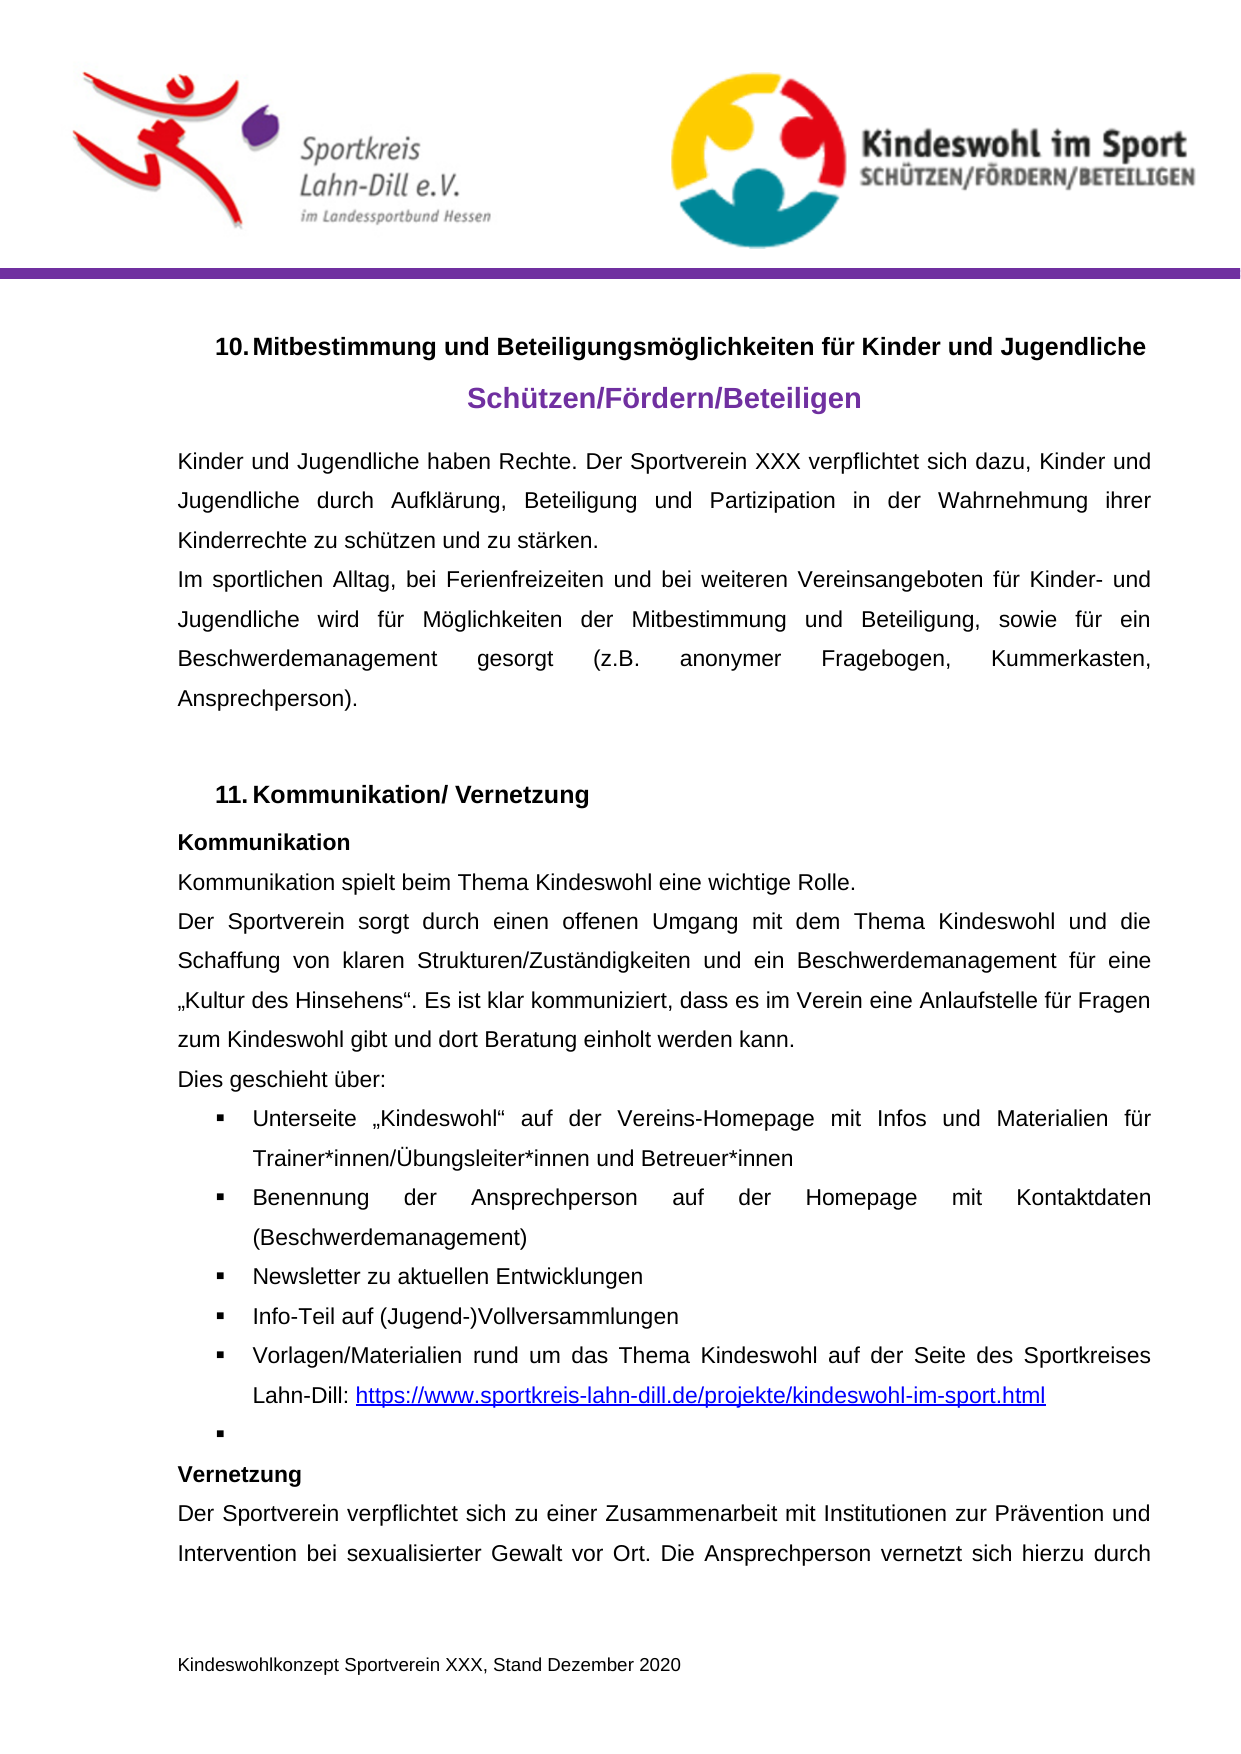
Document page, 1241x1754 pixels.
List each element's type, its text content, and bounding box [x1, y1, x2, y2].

text Dies geschieht über: [177, 1066, 1152, 1092]
text Kinder und Jugendliche haben Rechte. Der Sportverein XXX verpflichtet sich dazu, Kinder und Jugendliche durch Aufklärung, Beteiligung und Partizipation in der Wahrnehmung ihrer Kinderrechte zu schützen und zu stärken. [177, 448, 1152, 553]
text Schützen/Fördern/Beteiligen [177, 381, 1152, 414]
list Newsletter zu aktuellen Entwicklungen [215, 1263, 1152, 1289]
text Kommunikation [177, 829, 1152, 855]
picture [48, 49, 517, 253]
list Vorlagen/Materialien rund um das Thema Kindeswohl auf der Seite des Sportkreises Lahn-Dill: https://www.sportkreis-lahn-dill.de/projekte/kindeswohl-im-sport.html [215, 1342, 1152, 1408]
subtitle Kommunikation/ Vernetzung [215, 779, 1152, 808]
list Benennung der Ansprechperson auf der Homepage mit Kontaktdaten (Beschwerdemanagement) [215, 1184, 1152, 1250]
text Im sportlichen Alltag, bei Ferienfreizeiten und bei weiteren Vereinsangeboten für Kinder- und Jugendliche wird für Möglichkeiten der Mitbestimmung und Beteiligung, sowie für ein Beschwerdemanagement gesorgt (z.B. anonymer Fragebogen, Kummerkasten, Ansprechperson). [177, 566, 1152, 711]
text Der Sportverein sorgt durch einen offenen Umgang mit dem Thema Kindeswohl und die Schaffung von klaren Strukturen/Zuständigkeiten und ein Beschwerdemanagement für eine „Kultur des Hinsehens“. Es ist klar kommuniziert, dass es im Verein eine Anlaufstelle für Fragen zum Kindeswohl gibt und dort Beratung einholt werden kann. [177, 908, 1152, 1053]
list Unterseite „Kindeswohl“ auf der Vereins-Homepage mit Infos und Materialien für Trainer*innen/Übungsleiter*innen und Betreuer*innen [215, 1105, 1152, 1171]
list Info-Teil auf (Jugend-)Vollversammlungen [215, 1303, 1152, 1329]
text Kommunikation spielt beim Thema Kindeswohl eine wichtige Rolle. [177, 868, 1152, 895]
text Vernetzung [177, 1461, 1152, 1487]
subtitle Mitbestimmung und Beteiligungsmöglichkeiten für Kinder und Jugendliche [215, 332, 1152, 360]
picture [671, 72, 1196, 249]
